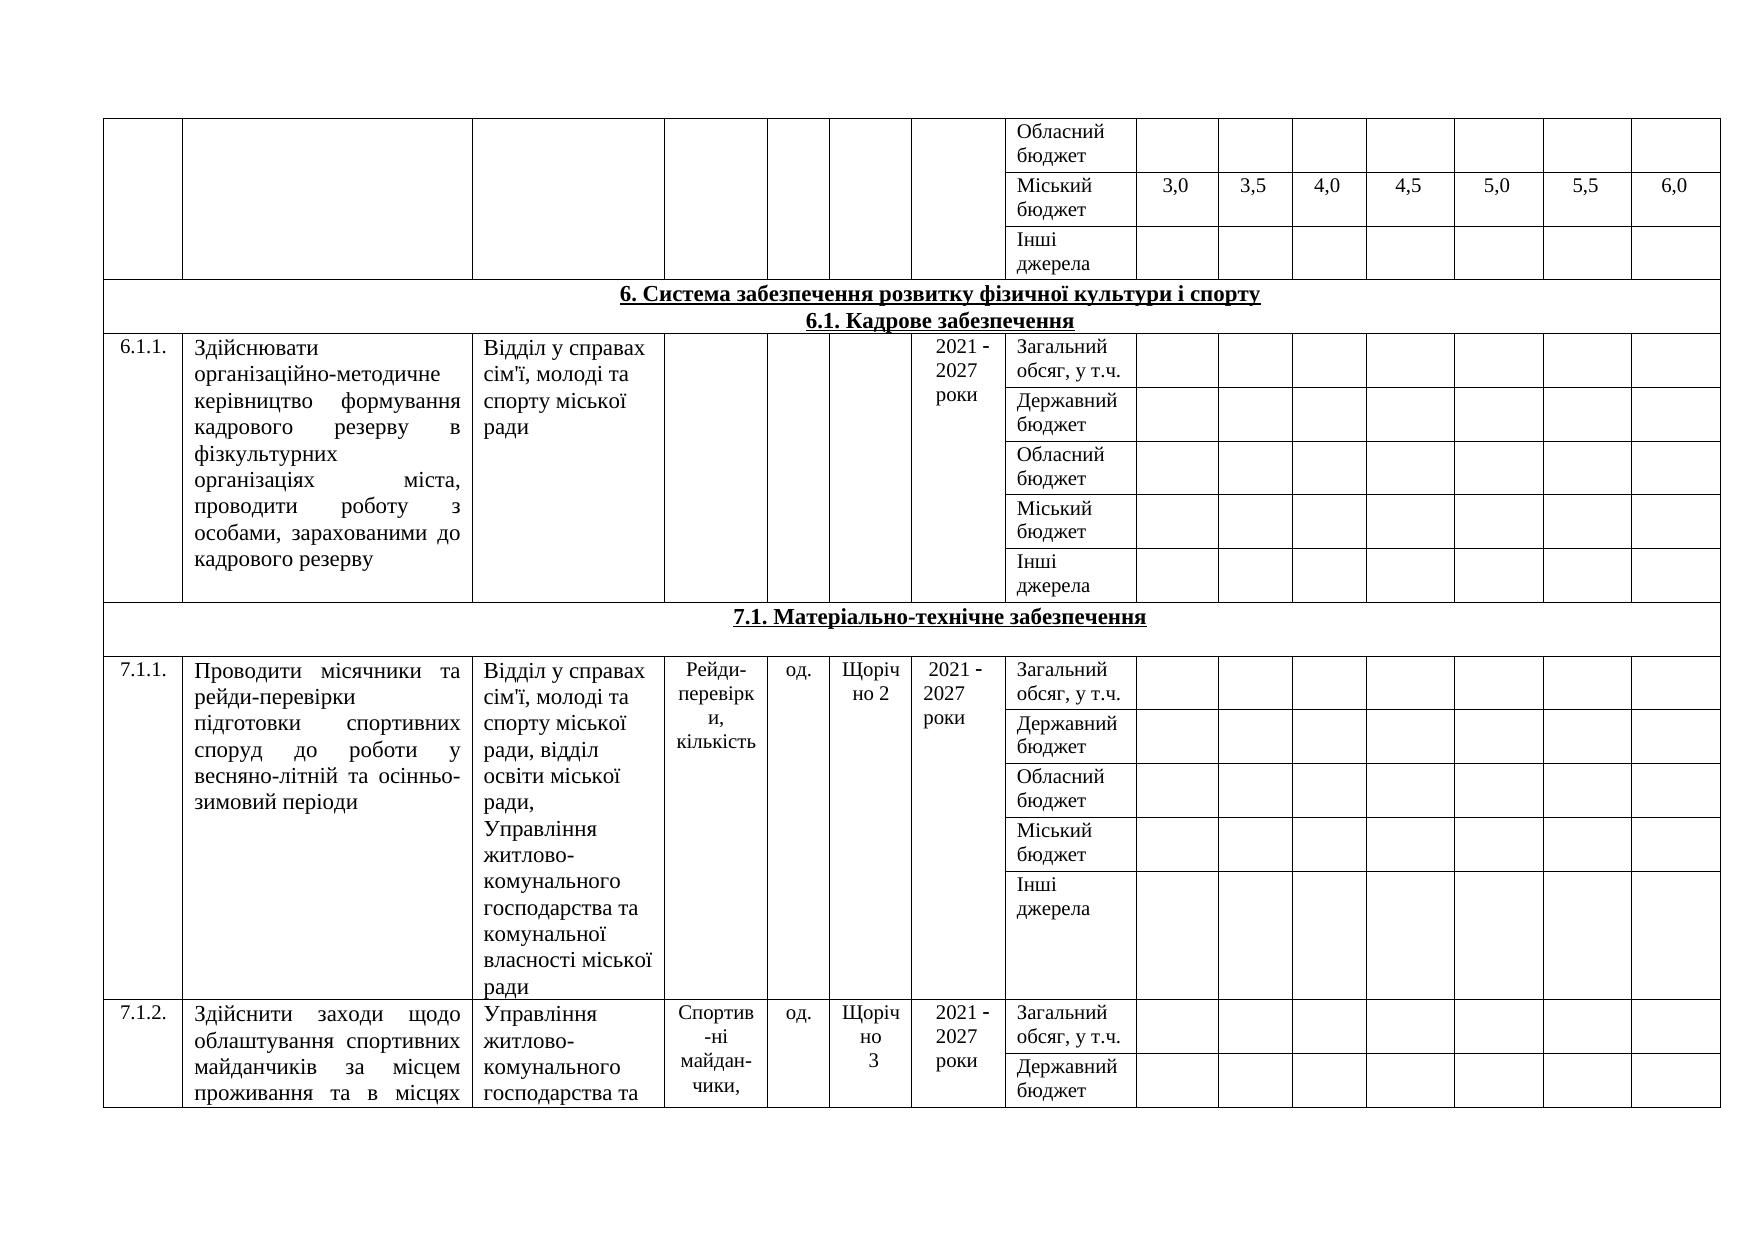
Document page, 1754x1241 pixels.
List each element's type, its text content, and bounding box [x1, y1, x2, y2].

table_cell Інші джерела [1006, 549, 1136, 602]
table_cell [1367, 657, 1454, 709]
table_cell [1455, 334, 1543, 387]
table_cell [1455, 119, 1543, 172]
table_cell [1455, 764, 1543, 817]
table_cell Щорічно 2 [830, 657, 911, 999]
table_cell 5,0 [1455, 173, 1543, 226]
table_cell [1544, 495, 1631, 548]
table_cell Інші джерела [1006, 227, 1136, 279]
table_cell [1293, 495, 1366, 548]
table_cell [1293, 764, 1366, 817]
table_cell [1219, 1000, 1292, 1053]
table_cell 6. Система забезпечення розвитку фізичної культури і спорту 6.1. Кадрове забезпечення [104, 280, 1720, 333]
table_cell [1293, 442, 1366, 494]
table_cell [1632, 818, 1720, 871]
table_cell [1455, 818, 1543, 871]
table_cell [1367, 1054, 1454, 1107]
table_cell [1544, 388, 1631, 441]
table_cell Рейди-перевірки, кількість [665, 657, 767, 999]
table_cell [1455, 442, 1543, 494]
table_cell [1367, 549, 1454, 602]
table_cell [1455, 388, 1543, 441]
table_cell Управління житлово-комунального господарства та комунальної власності міської ради [473, 1000, 664, 1107]
table_cell [1367, 1000, 1454, 1053]
table_cell [768, 334, 829, 602]
table_cell [1455, 710, 1543, 763]
table_cell [1544, 1000, 1631, 1053]
table_cell [1455, 1054, 1543, 1107]
table_cell [1544, 1054, 1631, 1107]
table_cell [1219, 872, 1292, 999]
table_cell [1137, 872, 1218, 999]
table_cell Інші джерела [1006, 872, 1136, 999]
table_cell Щорічно 3 [830, 1000, 911, 1107]
table_cell [1219, 119, 1292, 172]
table_cell [1632, 872, 1720, 999]
table_cell [1632, 227, 1720, 279]
table_cell [1137, 495, 1218, 548]
table_cell 6.1.1. [104, 334, 182, 602]
table_cell Загальний обсяг, у т.ч. [1006, 1000, 1136, 1053]
table_cell [1544, 227, 1631, 279]
table_cell Загальний обсяг, у т.ч. [1006, 334, 1136, 387]
table_cell [1455, 549, 1543, 602]
table_cell [1219, 710, 1292, 763]
table_cell [1632, 657, 1720, 709]
table_cell Обласний бюджет [1006, 119, 1136, 172]
table_cell [1544, 442, 1631, 494]
table_cell [1544, 657, 1631, 709]
table_cell [1293, 710, 1366, 763]
table_cell [1367, 710, 1454, 763]
table_cell [1367, 388, 1454, 441]
table_cell [1219, 549, 1292, 602]
table_cell Державний бюджет [1006, 1054, 1136, 1107]
table_cell [1544, 334, 1631, 387]
table_cell [1544, 549, 1631, 602]
table_cell [1293, 1000, 1366, 1053]
table_cell [665, 334, 767, 602]
table_cell [830, 334, 911, 602]
table_cell Міський бюджет [1006, 173, 1136, 226]
table_cell Державний бюджет [1006, 710, 1136, 763]
table_cell од. [768, 657, 829, 999]
table_cell [1293, 818, 1366, 871]
table_cell Проводити місячники та рейди-перевірки підготовки спортивних споруд до роботи у весняно-літній та осінньо-зимовий періоди [183, 657, 472, 999]
table_cell 4,0 [1293, 173, 1366, 226]
table_cell [1455, 657, 1543, 709]
table_cell [1219, 227, 1292, 279]
table_cell 2021 2027 роки [912, 334, 1005, 602]
table_cell [1219, 818, 1292, 871]
table_cell [1455, 227, 1543, 279]
table_cell [1632, 495, 1720, 548]
table_cell 6,0 [1632, 173, 1720, 226]
table_cell [1293, 872, 1366, 999]
table_cell [1544, 119, 1631, 172]
table_cell [1219, 334, 1292, 387]
table_cell [1293, 657, 1366, 709]
table_cell [1632, 764, 1720, 817]
table_cell [1367, 227, 1454, 279]
table_cell [1219, 657, 1292, 709]
table_cell [1293, 1054, 1366, 1107]
table_cell [1367, 442, 1454, 494]
table_cell Здійснити заходи щодо облаштування спортивних майданчиків за місцем проживання та в місцях масового відпочинку громадян [183, 1000, 472, 1107]
table_cell Здійснювати організаційно-методичне керівництво формування кадрового резерву в фізкультурних організаціях міста, проводити роботу з особами, зарахованими до кадрового резерву [183, 334, 472, 602]
table_cell 7.1.2. [104, 1000, 182, 1107]
table_cell Загальний обсяг, у т.ч. [1006, 657, 1136, 709]
table_cell [1137, 549, 1218, 602]
table_cell [1367, 764, 1454, 817]
table_cell Обласний бюджет [1006, 764, 1136, 817]
table_cell [1293, 334, 1366, 387]
table_cell [1632, 1054, 1720, 1107]
table_cell 2021 2027 роки [912, 657, 1005, 999]
table_cell [1219, 442, 1292, 494]
table_cell 2021 2027 роки [912, 1000, 1005, 1107]
table_cell [1632, 442, 1720, 494]
table_cell [1137, 442, 1218, 494]
table_cell од. [768, 1000, 829, 1107]
table_cell [1219, 1054, 1292, 1107]
table_cell [1137, 710, 1218, 763]
table_cell [1632, 388, 1720, 441]
table_cell 3,5 [1219, 173, 1292, 226]
table_cell 5,5 [1544, 173, 1631, 226]
table_cell Міський бюджет [1006, 818, 1136, 871]
table_cell [1137, 388, 1218, 441]
table_cell [1219, 495, 1292, 548]
table_cell 7.1.1. [104, 657, 182, 999]
table_cell [1137, 764, 1218, 817]
table_cell [1632, 119, 1720, 172]
table_cell [1544, 764, 1631, 817]
table_cell [1544, 710, 1631, 763]
table_cell [1455, 495, 1543, 548]
table_cell [1137, 1054, 1218, 1107]
table_cell [1137, 227, 1218, 279]
table_cell Міський бюджет [1006, 495, 1136, 548]
table_cell [1632, 710, 1720, 763]
table_cell [1293, 227, 1366, 279]
table_cell 7.1. Матеріально-технічне забезпечення [104, 603, 1720, 656]
table_cell [1632, 334, 1720, 387]
table_cell Спортив-ні майдан-чики, кількість [665, 1000, 767, 1107]
table_cell Обласний бюджет [1006, 442, 1136, 494]
table_cell [1219, 388, 1292, 441]
table_cell 3,0 [1137, 173, 1218, 226]
table_cell [1137, 334, 1218, 387]
table_cell [1137, 119, 1218, 172]
table_cell [1544, 818, 1631, 871]
table_cell [1367, 119, 1454, 172]
table_cell [1137, 818, 1218, 871]
table_cell [1219, 764, 1292, 817]
table_cell [1137, 657, 1218, 709]
table_cell [1367, 495, 1454, 548]
table_cell [1293, 549, 1366, 602]
table_cell [1293, 119, 1366, 172]
table_cell [1544, 872, 1631, 999]
table_cell [1137, 1000, 1218, 1053]
table_cell Відділ у справах сім'ї, молоді та спорту міської ради, відділ освіти міської ради, Управління житлово-комунального господарства та комунальної власності міської ради [473, 657, 664, 999]
table_cell [1367, 872, 1454, 999]
table_cell [1455, 1000, 1543, 1053]
table_cell [1293, 388, 1366, 441]
table_cell [1455, 872, 1543, 999]
table_cell 4,5 [1367, 173, 1454, 226]
table_cell [1632, 1000, 1720, 1053]
table_cell [1367, 334, 1454, 387]
table_cell [1632, 549, 1720, 602]
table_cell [473, 334, 664, 602]
table_cell Державний бюджет [1006, 388, 1136, 441]
table_cell [1367, 818, 1454, 871]
